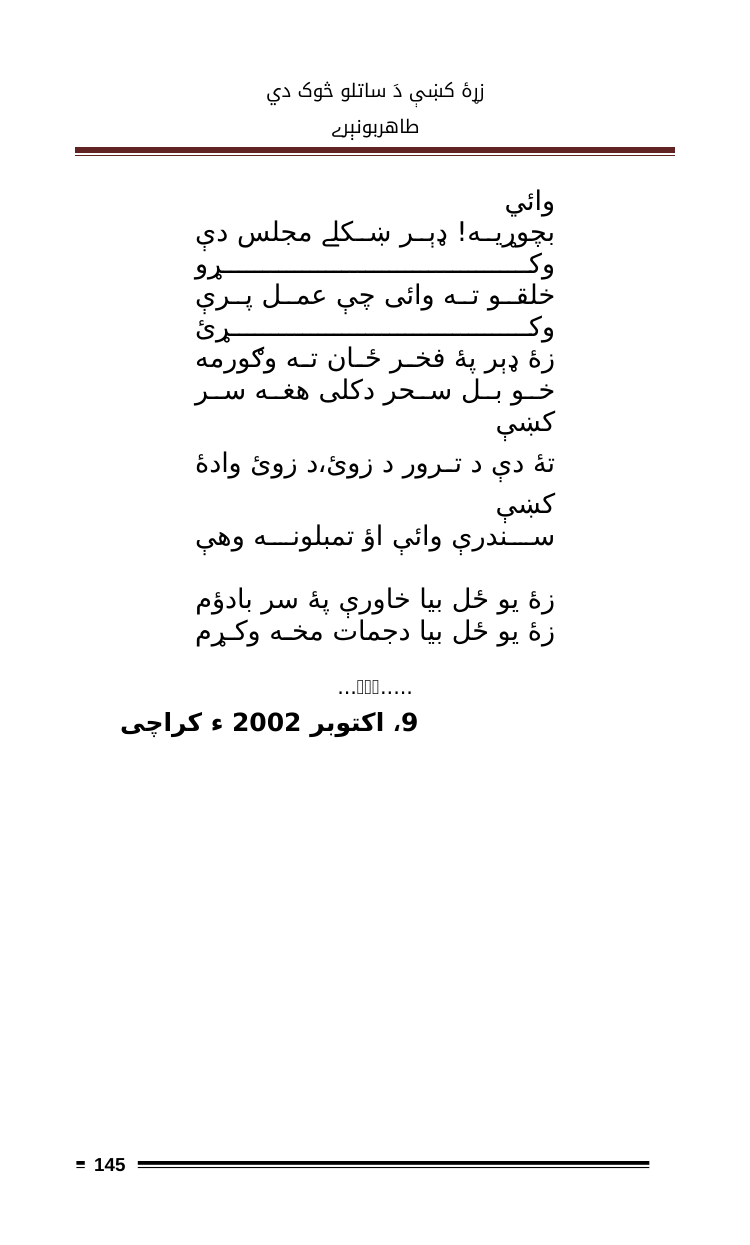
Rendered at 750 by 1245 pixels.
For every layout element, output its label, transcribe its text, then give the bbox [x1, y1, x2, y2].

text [195, 185, 555, 675]
picture [119, 1161, 650, 1169]
picture [76, 1161, 98, 1169]
text 9، اکتوبر 2002 ء کراچى [120, 700, 630, 747]
text ........ [120, 675, 630, 700]
picture [101, 1161, 110, 1169]
picture [113, 1161, 122, 1169]
